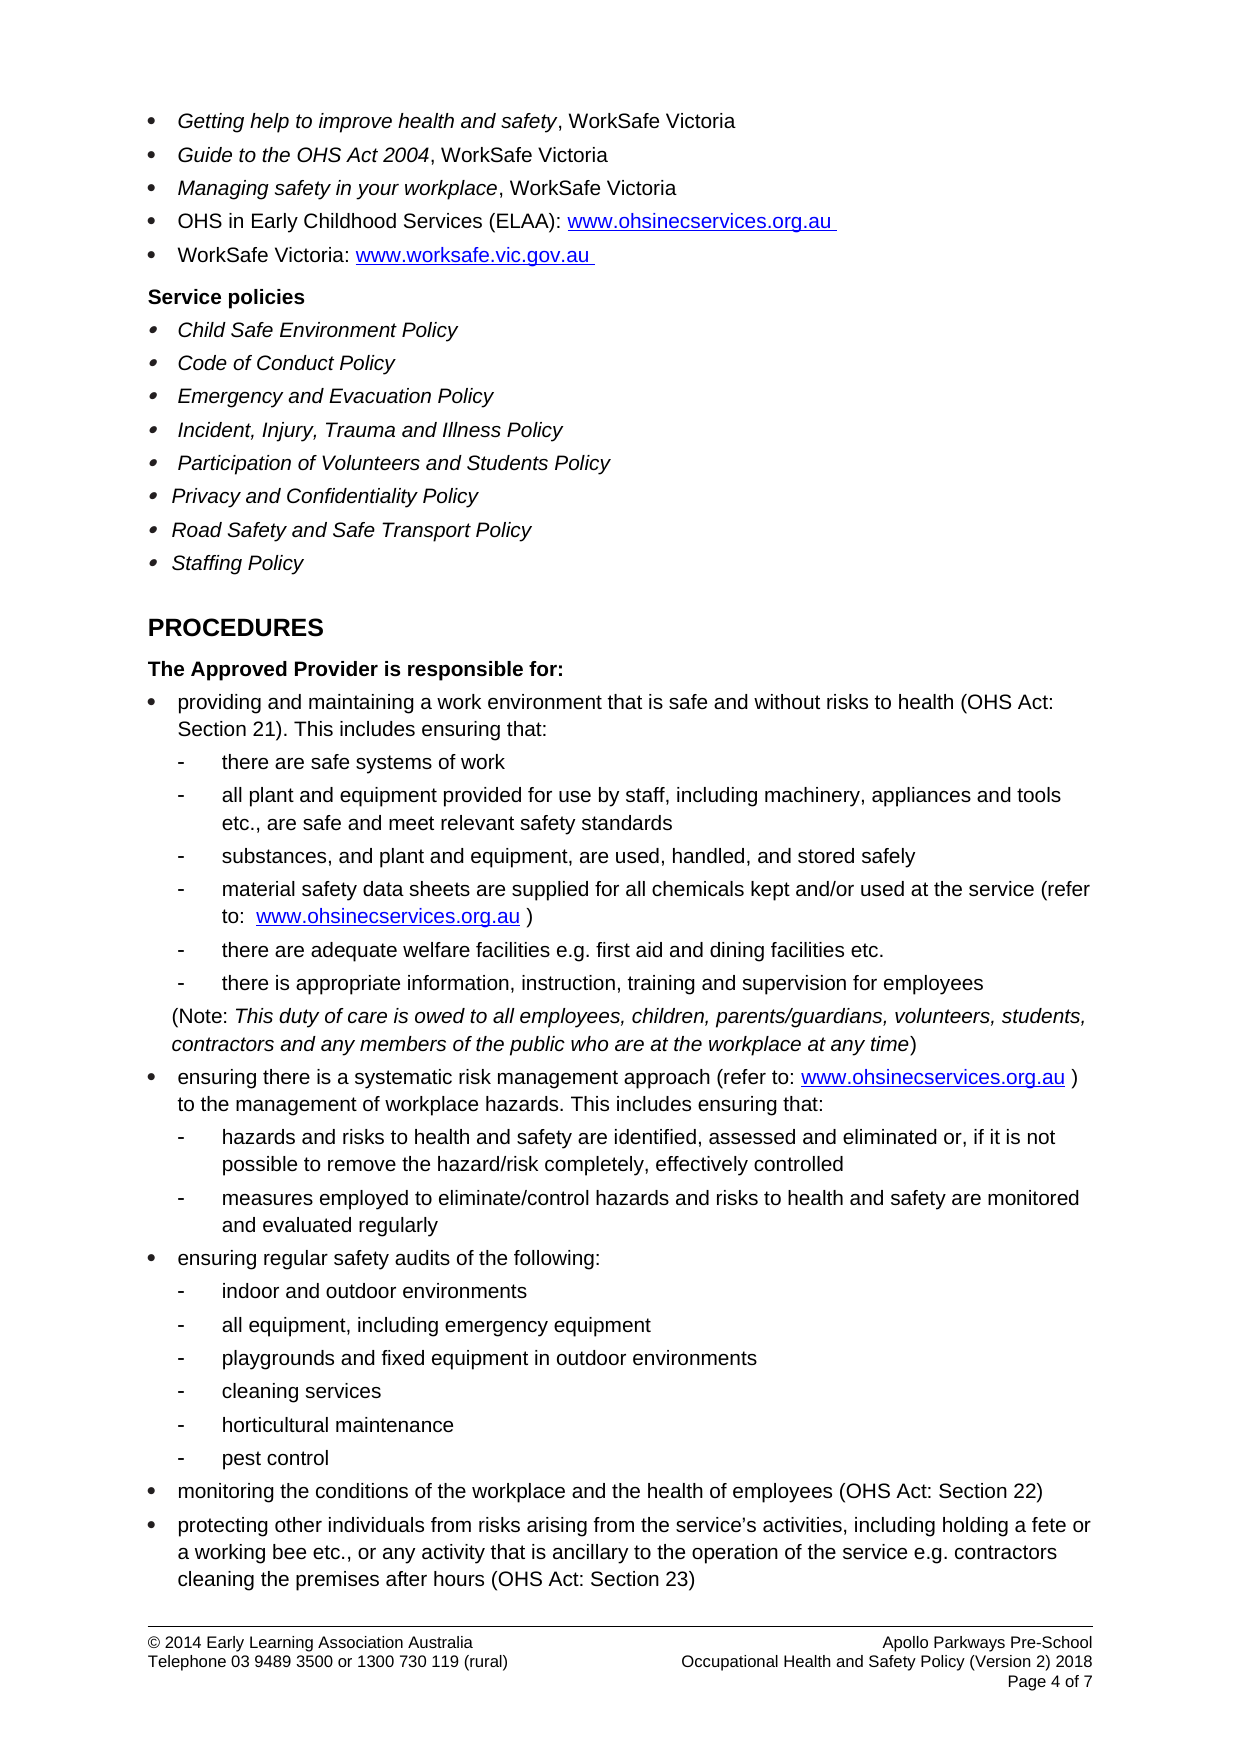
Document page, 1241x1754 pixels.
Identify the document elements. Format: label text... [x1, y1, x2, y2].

text Guide to the OHS Act 2004, WorkSafe Victoria [148, 140, 1092, 167]
text there is appropriate information, instruction, training and supervision for employees [177, 968, 1092, 995]
text ensuring there is a systematic risk management approach (refer to: www.ohsinecservices.org.au ) to the management of workplace hazards. This includes ensuring that: [148, 1062, 1092, 1116]
text there are safe systems of work [177, 747, 1092, 774]
text horticultural maintenance [177, 1409, 1092, 1437]
text Privacy and Confidentiality Policy [148, 481, 1092, 508]
text OHS in Early Childhood Services (ELAA): www.ohsinecservices.org.au [148, 206, 1092, 233]
text indoor and outdoor environments [177, 1276, 1092, 1303]
text all plant and equipment provided for use by staff, including machinery, appliances and tools etc., are safe and meet relevant safety standards [177, 780, 1092, 834]
text playgrounds and fixed equipment in outdoor environments [177, 1343, 1092, 1370]
subtitle PROCEDURES [148, 613, 1092, 642]
text Code of Conduct Policy [148, 348, 1092, 375]
text protecting other individuals from risks arising from the service’s activities, including holding a fete or a working bee etc., or any activity that is ancillary to the operation of the service e.g. contractors cleaning the premises after hours (OHS Act: Section 23) [148, 1509, 1092, 1591]
text ensuring regular safety audits of the following: [148, 1243, 1092, 1270]
text there are adequate welfare facilities e.g. first aid and dining facilities etc. [177, 934, 1092, 962]
text Participation of Volunteers and Students Policy [148, 448, 1092, 475]
text Emergency and Evacuation Policy [148, 381, 1092, 408]
text WorkSafe Victoria: www.worksafe.vic.gov.au [148, 240, 1092, 267]
subtitle The Approved Provider is responsible for: [148, 656, 1092, 680]
list (Note: This duty of care is owed to all employees, children, parents/guardians, volunteers, students, contractors and any members of the public who are at the workplace at any time) [171, 1001, 1092, 1055]
text Incident, Injury, Trauma and Illness Policy [148, 415, 1092, 442]
text Child Safe Environment Policy [148, 315, 1092, 342]
subtitle Service policies [148, 284, 1092, 308]
text Getting help to improve health and safety, WorkSafe Victoria [148, 106, 1092, 133]
text Road Safety and Safe Transport Policy [148, 515, 1092, 542]
text pest control [177, 1443, 1092, 1470]
text material safety data sheets are supplied for all chemicals kept and/or used at the service (refer to: www.ohsinecservices.org.au ) [177, 874, 1092, 928]
text Managing safety in your workplace, WorkSafe Victoria [148, 173, 1092, 200]
text monitoring the conditions of the workplace and the health of employees (OHS Act: Section 22) [148, 1476, 1092, 1503]
text measures employed to eliminate/control hazards and risks to health and safety are monitored and evaluated regularly [177, 1182, 1092, 1237]
text all equipment, including emergency equipment [177, 1309, 1092, 1337]
text Staffing Policy [148, 548, 1092, 575]
text cleaning services [177, 1376, 1092, 1403]
text substances, and plant and equipment, are used, handled, and stored safely [177, 841, 1092, 868]
text providing and maintaining a work environment that is safe and without risks to health (OHS Act: Section 21). This includes ensuring that: [148, 687, 1092, 741]
text hazards and risks to health and safety are identified, assessed and eliminated or, if it is not possible to remove the hazard/risk completely, effectively controlled [177, 1122, 1092, 1176]
